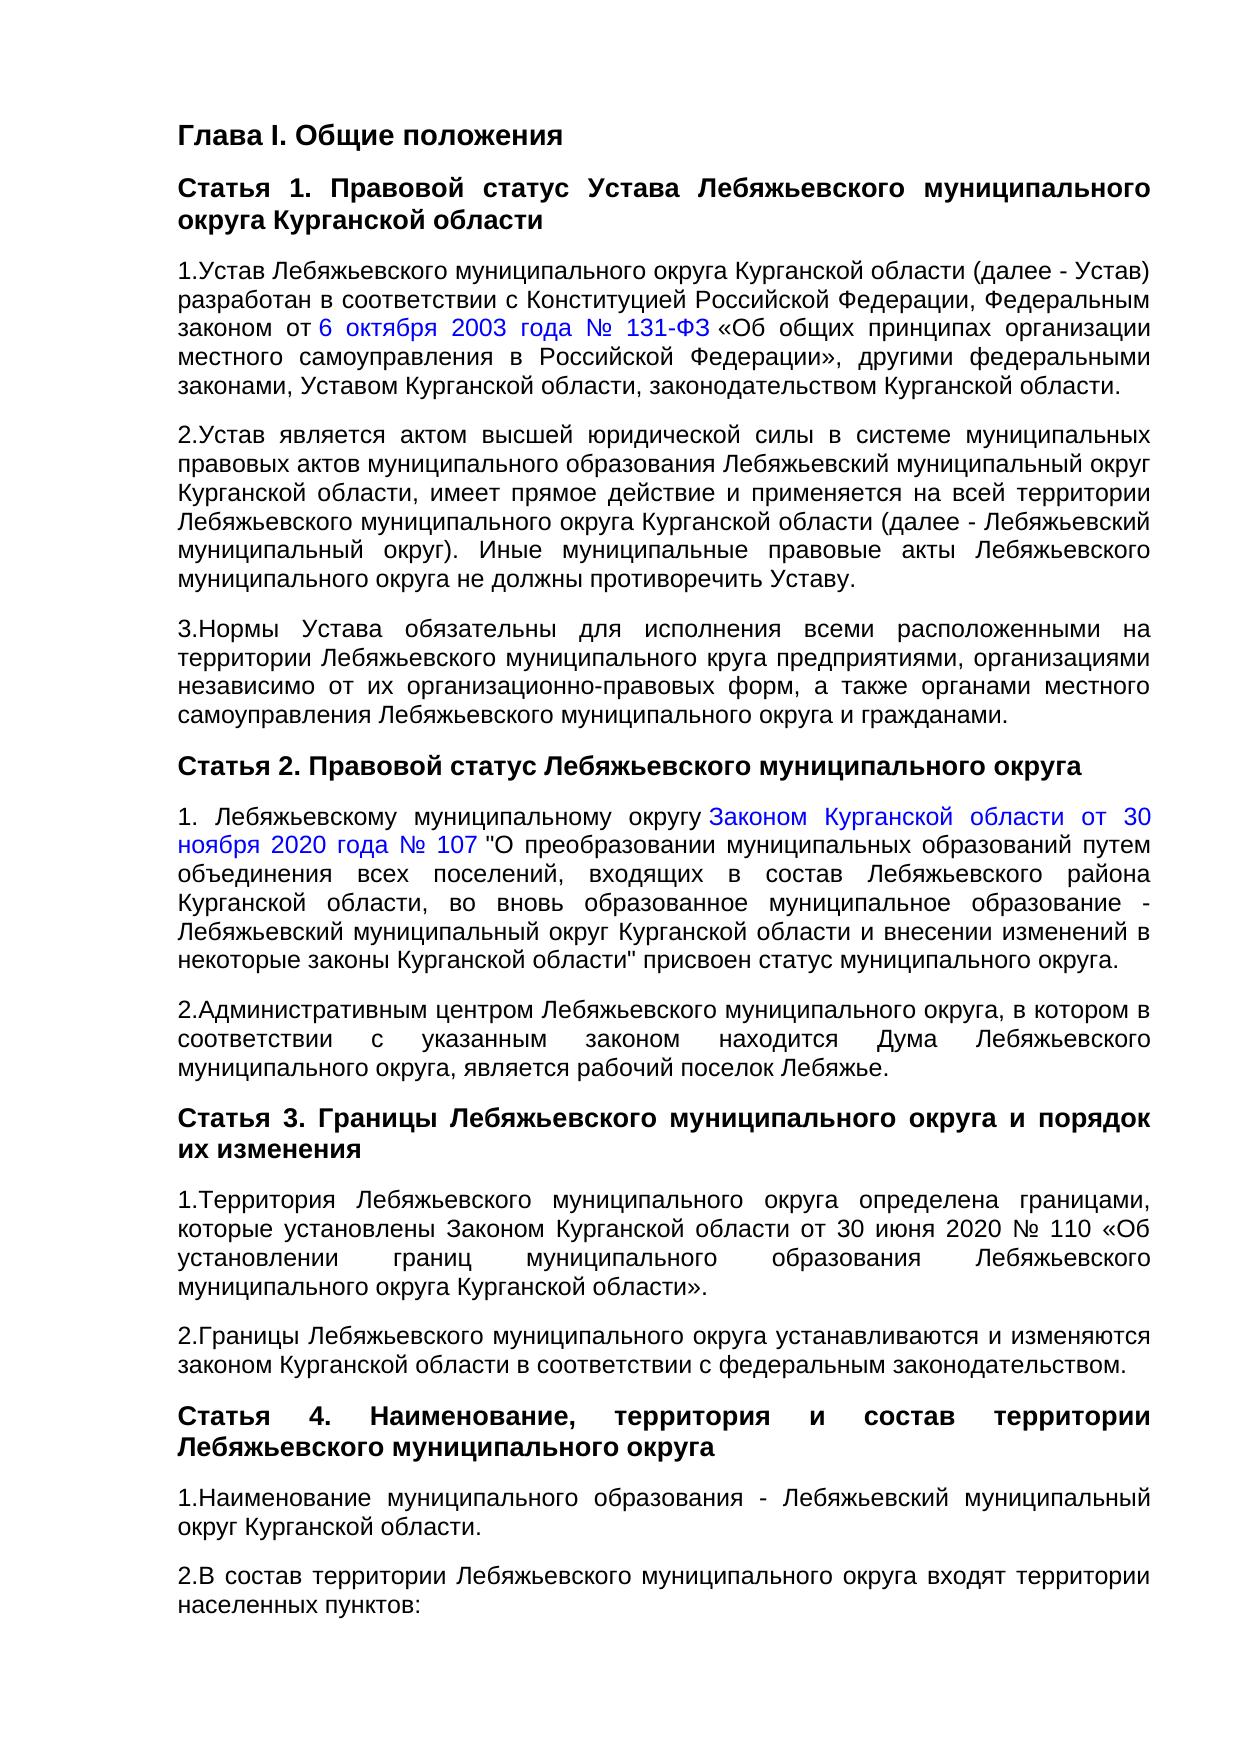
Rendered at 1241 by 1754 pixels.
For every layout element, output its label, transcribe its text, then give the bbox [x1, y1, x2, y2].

text Статья 2. Правовой статус Лебяжьевского муниципального округа [177, 749, 1152, 781]
text 3.Нормы Устава обязательны для исполнения всеми расположенными на территории Лебяжьевского муниципального круга предприятиями, организациями независимо от их организационно-правовых форм, а также органами местного самоуправления Лебяжьевского муниципального округа и гражданами. [177, 614, 1152, 729]
text 2.Устав является актом высшей юридической силы в системе муниципальных правовых актов муниципального образования Лебяжьевский муниципальный округ Курганской области, имеет прямое действие и применяется на всей территории Лебяжьевского муниципального округа Курганской области (далее - Лебяжьевский муниципальный округ). Иные муниципальные правовые акты Лебяжьевского муниципального округа не должны противоречить Уставу. [177, 420, 1152, 593]
text 1.Наименование муниципального образования - Лебяжьевский муниципальный округ Курганской области. [177, 1483, 1152, 1540]
text Статья 4. Наименование, территория и состав территории Лебяжьевского муниципального округа [177, 1399, 1152, 1462]
text Статья 1. Правовой статус Устава Лебяжьевского муниципального округа Курганской области [177, 172, 1152, 235]
text 2.В состав территории Лебяжьевского муниципального округа входят территории населенных пунктов: [177, 1561, 1152, 1619]
text 2.Границы Лебяжьевского муниципального округа устанавливаются и изменяются законом Курганской области в соответствии с федеральным законодательством. [177, 1321, 1152, 1379]
text 1.Территория Лебяжьевского муниципального округа определена границами, которые установлены Законом Курганской области от 30 июня 2020 № 110 «Об установлении границ муниципального образования Лебяжьевского муниципального округа Курганской области». [177, 1185, 1152, 1300]
text 1.Устав Лебяжьевского муниципального округа Курганской области (далее - Устав) разработан в соответствии с Конституцией Российской Федерации, Федеральным законом от 6 октября 2003 года № 131-ФЗ «Об общих принципах организации местного самоуправления в Российской Федерации», другими федеральными законами, Уставом Курганской области, законодательством Курганской области. [177, 256, 1152, 399]
text 1. Лебяжьевскому муниципальному округу Законом Курганской области от 30 ноября 2020 года № 107 "О преобразовании муниципальных образований путем объединения всех поселений, входящих в состав Лебяжьевского района Курганской области, во вновь образованное муниципальное образование - Лебяжьевский муниципальный округ Курганской области и внесении изменений в некоторые законы Курганской области" присвоен статус муниципального округа. [177, 802, 1152, 974]
text 2.Административным центром Лебяжьевского муниципального округа, в котором в соответствии с указанным законом находится Дума Лебяжьевского муниципального округа, является рабочий поселок Лебяжье. [177, 995, 1152, 1081]
text Статья 3. Границы Лебяжьевского муниципального округа и порядок их изменения [177, 1102, 1152, 1164]
text Глава I. Общие положения [177, 118, 1152, 152]
